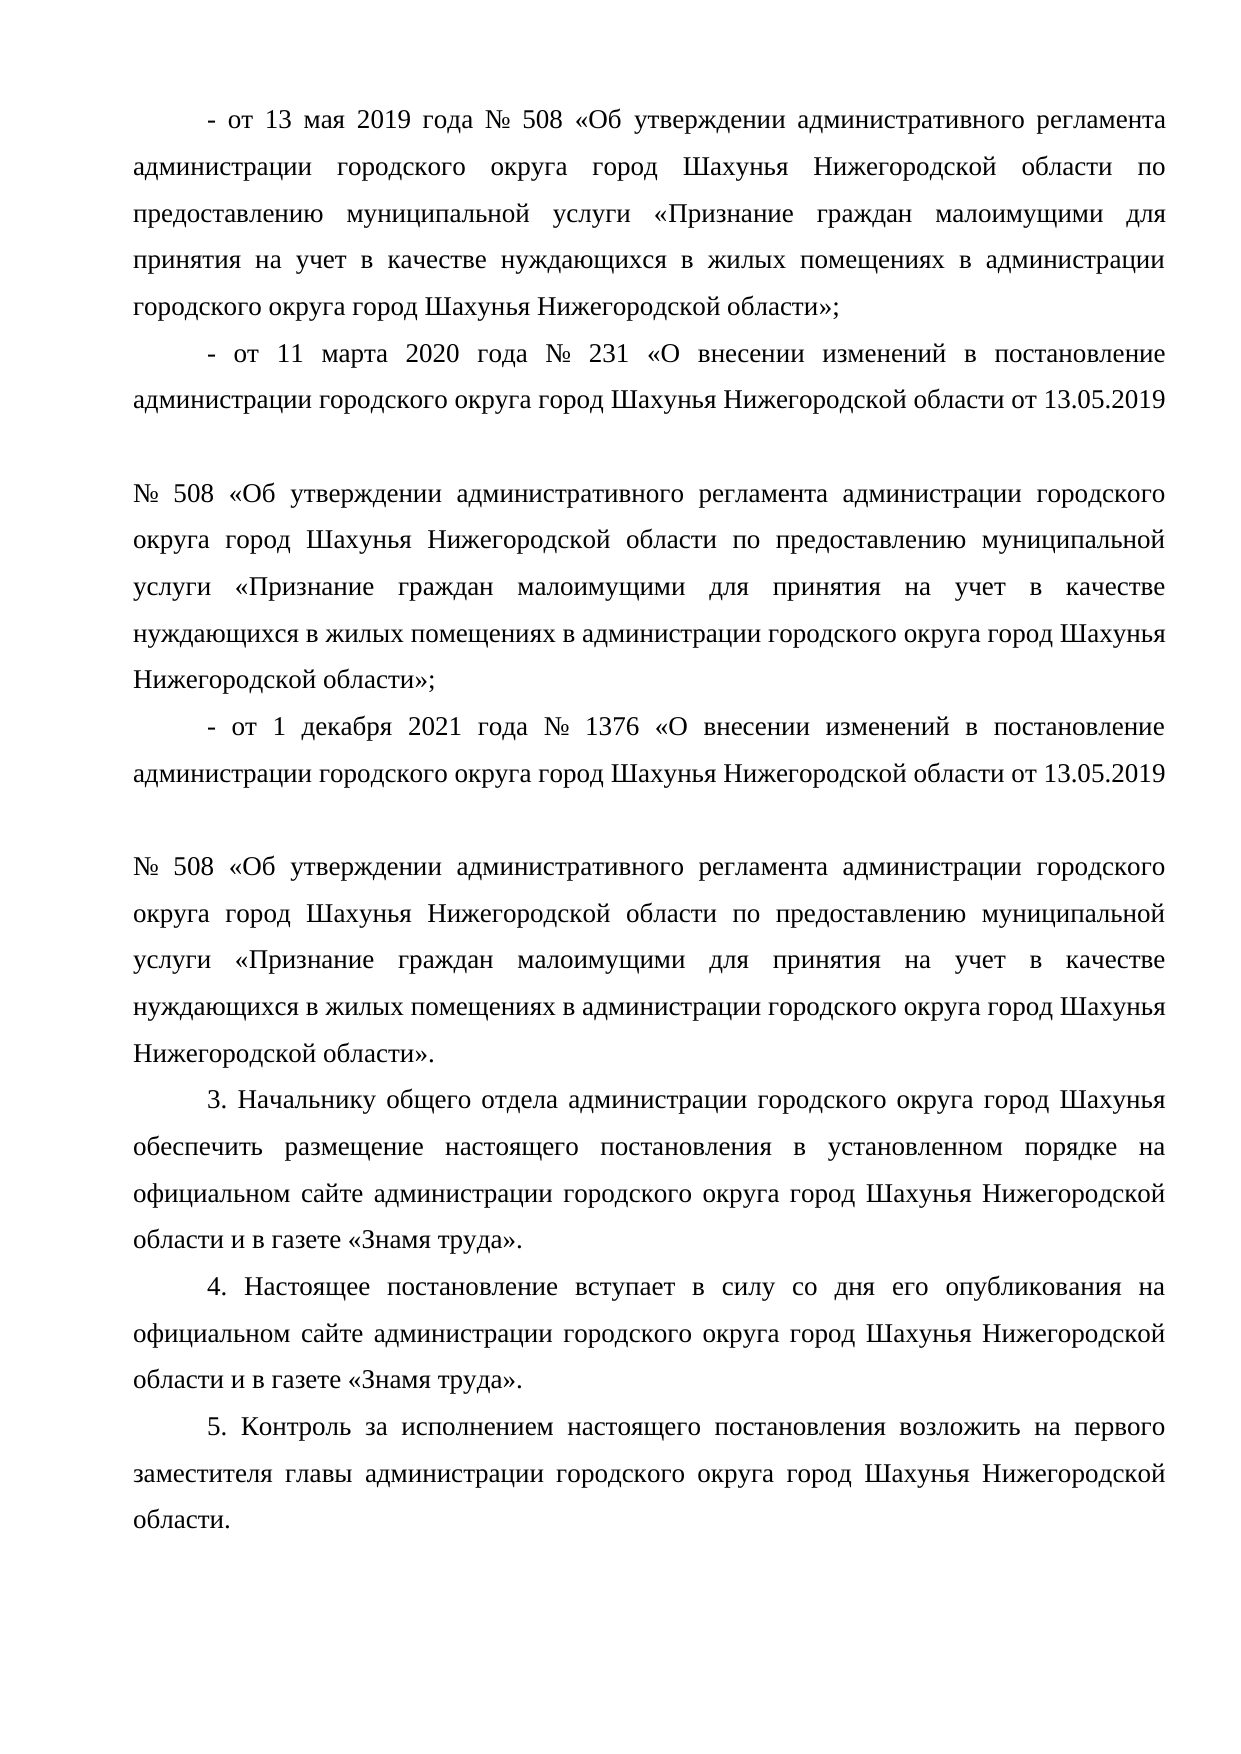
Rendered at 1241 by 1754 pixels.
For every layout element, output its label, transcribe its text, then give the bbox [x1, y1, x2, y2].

text 3. Начальнику общего отдела администрации городского округа город Шахунья обеспечить размещение настоящего постановления в установленном порядке на официальном сайте администрации городского округа город Шахунья Нижегородской области и в газете «Знамя труда». [133, 1083, 1167, 1254]
text - от 1 декабря 2021 года № 1376 «О внесении изменений в постановление администрации городского округа город Шахунья Нижегородской области от 13.05.2019 № 508 «Об утверждении административного регламента администрации городского округа город Шахунья Нижегородской области по предоставлению муниципальной услуги «Признание граждан малоимущими для принятия на учет в качестве нуждающихся в жилых помещениях в администрации городского округа город Шахунья Нижегородской области». [133, 710, 1167, 1068]
text - от 13 мая 2019 года № 508 «Об утверждении административного регламента администрации городского округа город Шахунья Нижегородской области по предоставлению муниципальной услуги «Признание граждан малоимущими для принятия на учет в качестве нуждающихся в жилых помещениях в администрации городского округа город Шахунья Нижегородской области»; [133, 103, 1167, 321]
text - от 11 марта 2020 года № 231 «О внесении изменений в постановление администрации городского округа город Шахунья Нижегородской области от 13.05.2019 № 508 «Об утверждении административного регламента администрации городского округа город Шахунья Нижегородской области по предоставлению муниципальной услуги «Признание граждан малоимущими для принятия на учет в качестве нуждающихся в жилых помещениях в администрации городского округа город Шахунья Нижегородской области»; [133, 337, 1167, 694]
text 5. Контроль за исполнением настоящего постановления возложить на первого заместителя главы администрации городского округа город Шахунья Нижегородской области. [133, 1410, 1167, 1534]
text 4. Настоящее постановление вступает в силу со дня его опубликования на официальном сайте администрации городского округа город Шахунья Нижегородской области и в газете «Знамя труда». [133, 1270, 1167, 1394]
